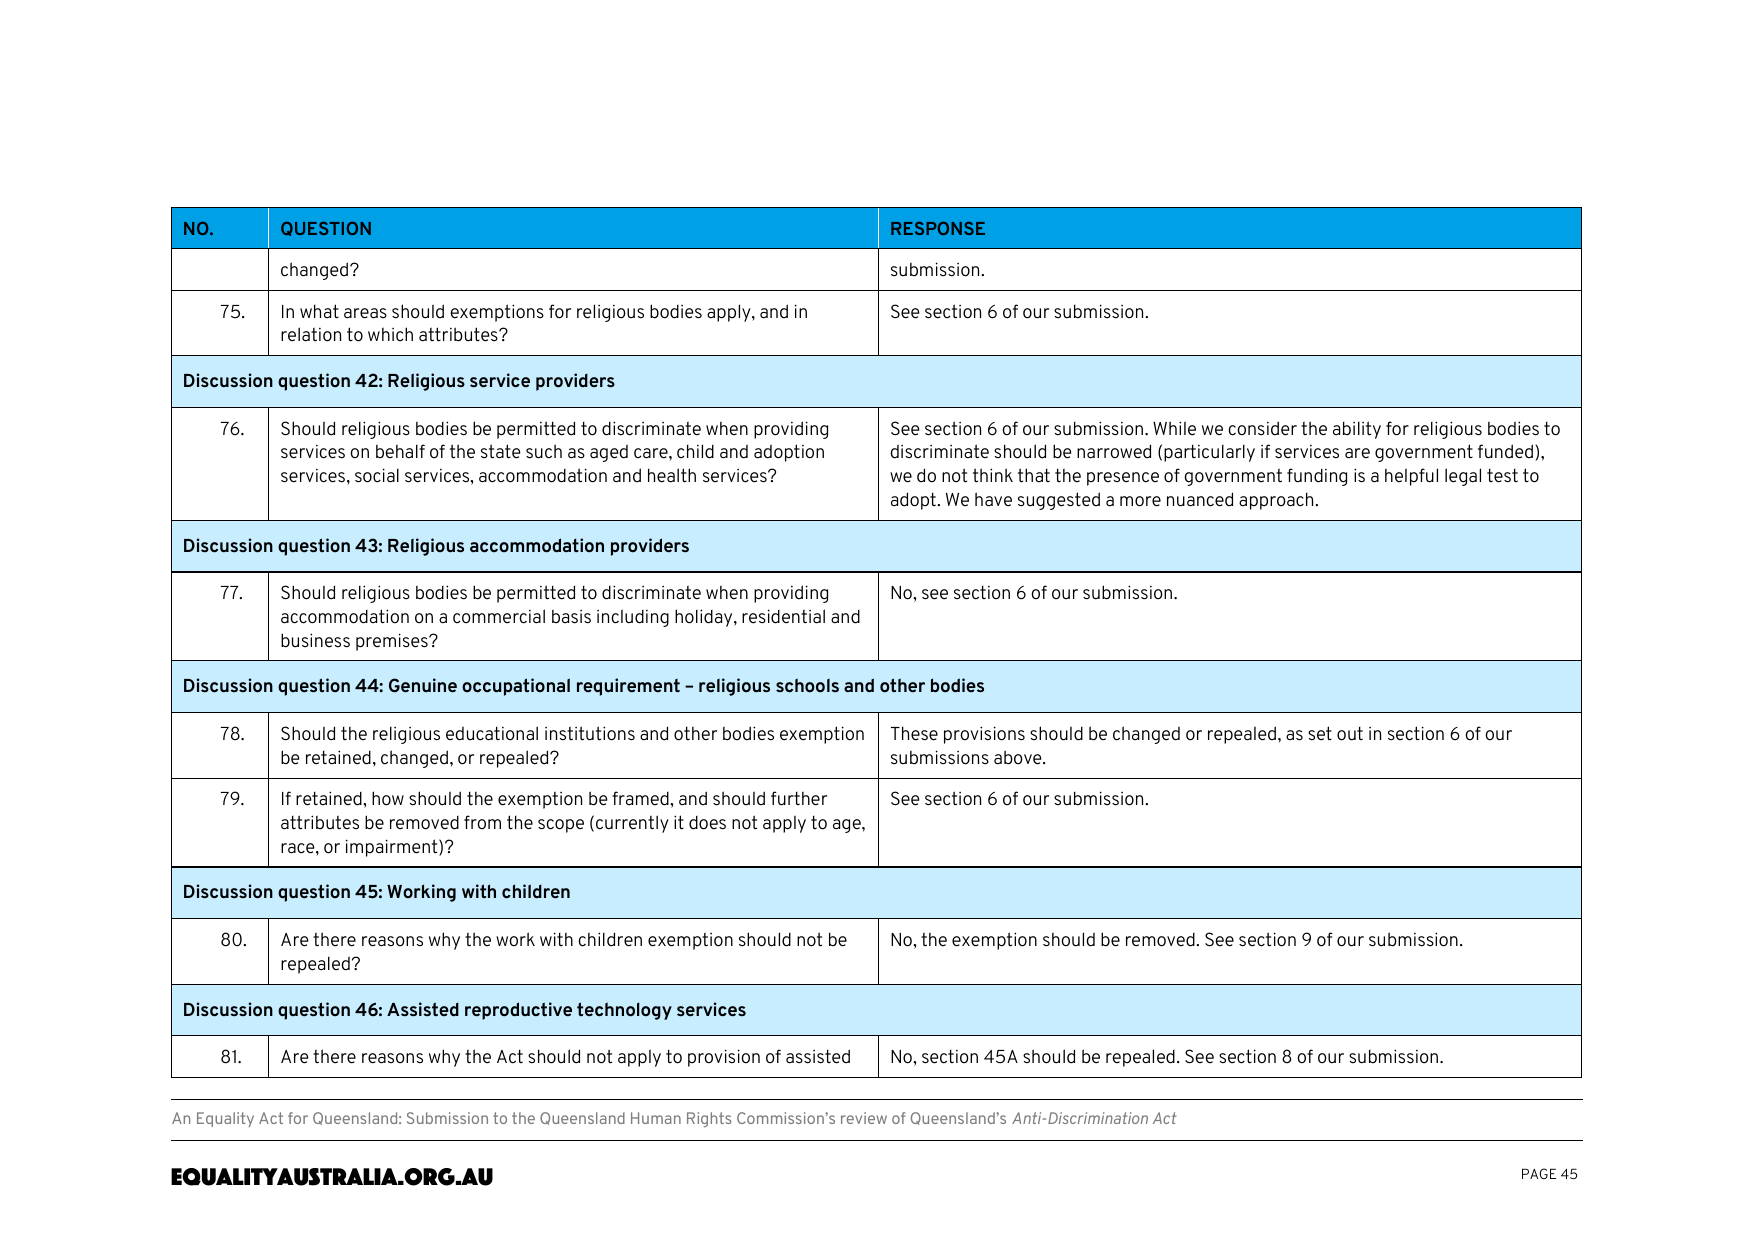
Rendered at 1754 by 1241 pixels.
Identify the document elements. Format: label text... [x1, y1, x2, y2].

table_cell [269, 1036, 878, 1077]
table_cell [172, 408, 268, 519]
table_cell Should religious bodies be permitted to discriminate when providing accommodation on a commercial basis including holiday, residential and business premises? [269, 573, 878, 660]
table_cell No, see section 6 of our submission. [879, 573, 1581, 660]
table_cell These provisions should be changed or repealed, as set out in section 6 of our submissions above. [879, 713, 1581, 777]
table_header No. [172, 208, 268, 248]
table_cell [172, 291, 268, 355]
table_cell Are there reasons why the work with children exemption should not be repealed? [269, 919, 878, 983]
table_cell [269, 249, 878, 290]
table_cell Discussion question 42: Religious service providers [172, 356, 1581, 407]
table_cell Discussion question 45: Working with children [172, 868, 1581, 918]
table_cell Should religious bodies be permitted to discriminate when providing services on behalf of the state such as aged care, child and adoption services, social services, accommodation and health services? [269, 408, 878, 519]
table_cell See section 6 of our submission. While we consider the ability for religious bodies to discriminate should be narrowed (particularly if services are government funded), we do not think that the presence of government funding is a helpful legal test to adopt. We have suggested a more nuanced approach. [879, 408, 1581, 519]
table_cell Discussion question 43: Religious accommodation providers [172, 521, 1581, 571]
table_cell See section 6 of our submission. [879, 291, 1581, 355]
table_cell If retained, how should the exemption be framed, and should further attributes be removed from the scope (currently it does not apply to age, race, or impairment)? [269, 779, 878, 866]
table_cell Should the religious educational institutions and other bodies exemption be retained, changed, or repealed? [269, 713, 878, 777]
table_header Response [879, 208, 1581, 248]
table_cell Discussion question 44: Genuine occupational requirement – religious schools and other bodies [172, 661, 1581, 712]
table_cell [879, 1036, 1581, 1077]
table_cell In what areas should exemptions for religious bodies apply, and in relation to which attributes? [269, 291, 878, 355]
table_cell Discussion question 46: Assisted reproductive technology services [172, 985, 1581, 1035]
table_cell [172, 779, 268, 866]
table_cell [172, 573, 268, 660]
table_cell [172, 1036, 268, 1077]
table_header Question [269, 208, 878, 248]
table_cell See section 6 of our submission. [879, 779, 1581, 866]
table_cell [172, 713, 268, 777]
table_cell [172, 249, 268, 290]
table_cell [172, 919, 268, 983]
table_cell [879, 249, 1581, 290]
table_cell No, the exemption should be removed. See section 9 of our submission. [879, 919, 1581, 983]
